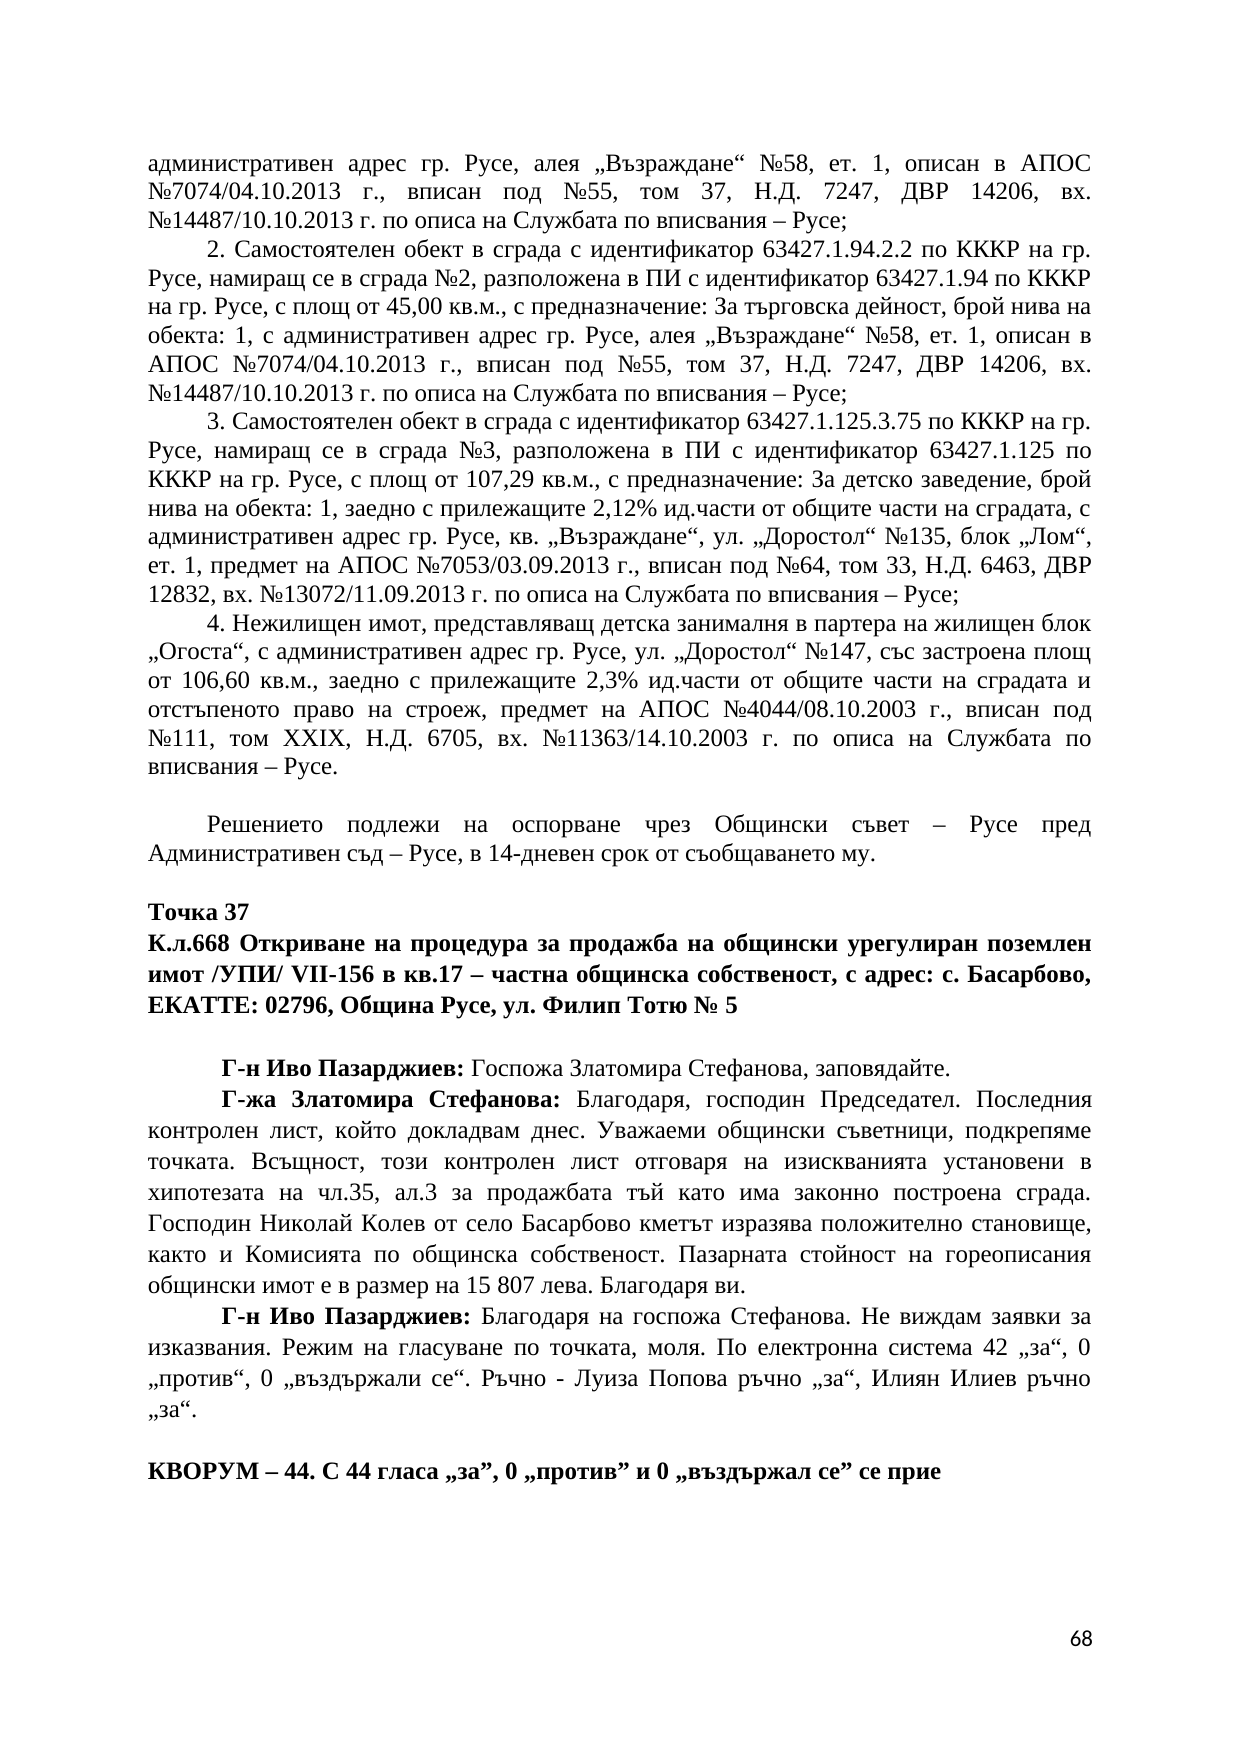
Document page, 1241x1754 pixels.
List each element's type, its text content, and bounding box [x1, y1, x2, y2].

text КВОРУМ – 44. С 44 гласа „за”, 0 „против” и 0 „въздържал се” се прие [148, 1456, 1093, 1485]
text К.л.668 Откриване на процедура за продажба на общински урегулиран поземлен имот /УПИ/ VII-156 в кв.17 – частна общинска собственост, с адрес: с. Басарбово, ЕКАТТЕ: 02796, Община Русе, ул. Филип Тотю № 5 [148, 928, 1093, 1019]
text 2. Самостоятелен обект в сграда с идентификатор 63427.1.94.2.2 по КККР на гр. Русе, намиращ се в сграда №2, разположена в ПИ с идентификатор 63427.1.94 по КККР на гр. Русе, с площ от 45,00 кв.м., с предназначение: За търговска дейност, брой нива на обекта: 1, с административен адрес гр. Русе, алея „Възраждане“ №58, ет. 1, описан в АПОС №7074/04.10.2013 г., вписан под №55, том 37, Н.Д. 7247, ДВР 14206, вх. №14487/10.10.2013 г. по описа на Службата по вписвания – Русе; [148, 234, 1093, 406]
text 3. Самостоятелен обект в сграда с идентификатор 63427.1.125.3.75 по КККР на гр. Русе, намиращ се в сграда №3, разположена в ПИ с идентификатор 63427.1.125 по КККР на гр. Русе, с площ от 107,29 кв.м., с предназначение: За детско заведение, брой нива на обекта: 1, заедно с прилежащите 2,12% ид.части от общите части на сградата, с административен адрес гр. Русе, кв. „Възраждане“, ул. „Доростол“ №135, блок „Лом“, ет. 1, предмет на АПОС №7053/03.09.2013 г., вписан под №64, том 33, Н.Д. 6463, ДВР 12832, вх. №13072/11.09.2013 г. по описа на Службата по вписвания – Русе; [148, 406, 1093, 608]
text Г-жа Златомира Стефанова: Благодаря, господин Председател. Последния контролен лист, който докладвам днес. Уважаеми общински съветници, подкрепяме точката. Всъщност, този контролен лист отговаря на изискванията установени в хипотезата на чл.35, ал.3 за продажбата тъй като има законно построена сграда. Господин Николай Колев от село Басарбово кметът изразява положително становище, както и Комисията по общинска собственост. Пазарната стойност на гореописания общински имот е в размер на 15 807 лева. Благодаря ви. [148, 1084, 1093, 1299]
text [148, 148, 1093, 234]
text Точка 37 [148, 897, 1093, 926]
text Г-н Иво Пазарджиев: Госпожа Златомира Стефанова, заповядайте. [148, 1053, 1093, 1081]
text 4. Нежилищен имот, представляващ детска занималня в партера на жилищен блок „Огоста“, с административен адрес гр. Русе, ул. „Доростол“ №147, със застроена площ от 106,60 кв.м., заедно с прилежащите 2,3% ид.части от общите части на сградата и отстъпеното право на строеж, предмет на АПОС №4044/08.10.2003 г., вписан под №111, том XXIX, Н.Д. 6705, вх. №11363/14.10.2003 г. по описа на Службата по вписвания – Русе. [148, 608, 1093, 780]
text Г-н Иво Пазарджиев: Благодаря на госпожа Стефанова. Не виждам заявки за изказвания. Режим на гласуване по точката, моля. По електронна система 42 „за“, 0 „против“, 0 „въздържали се“. Ръчно - Луиза Попова ръчно „за“, Илиян Илиев ръчно „за“. [148, 1301, 1093, 1423]
text Решението подлежи на оспорване чрез Общински съвет – Русе пред Административен съд – Русе, в 14-дневен срок от съобщаването му. [148, 809, 1093, 866]
